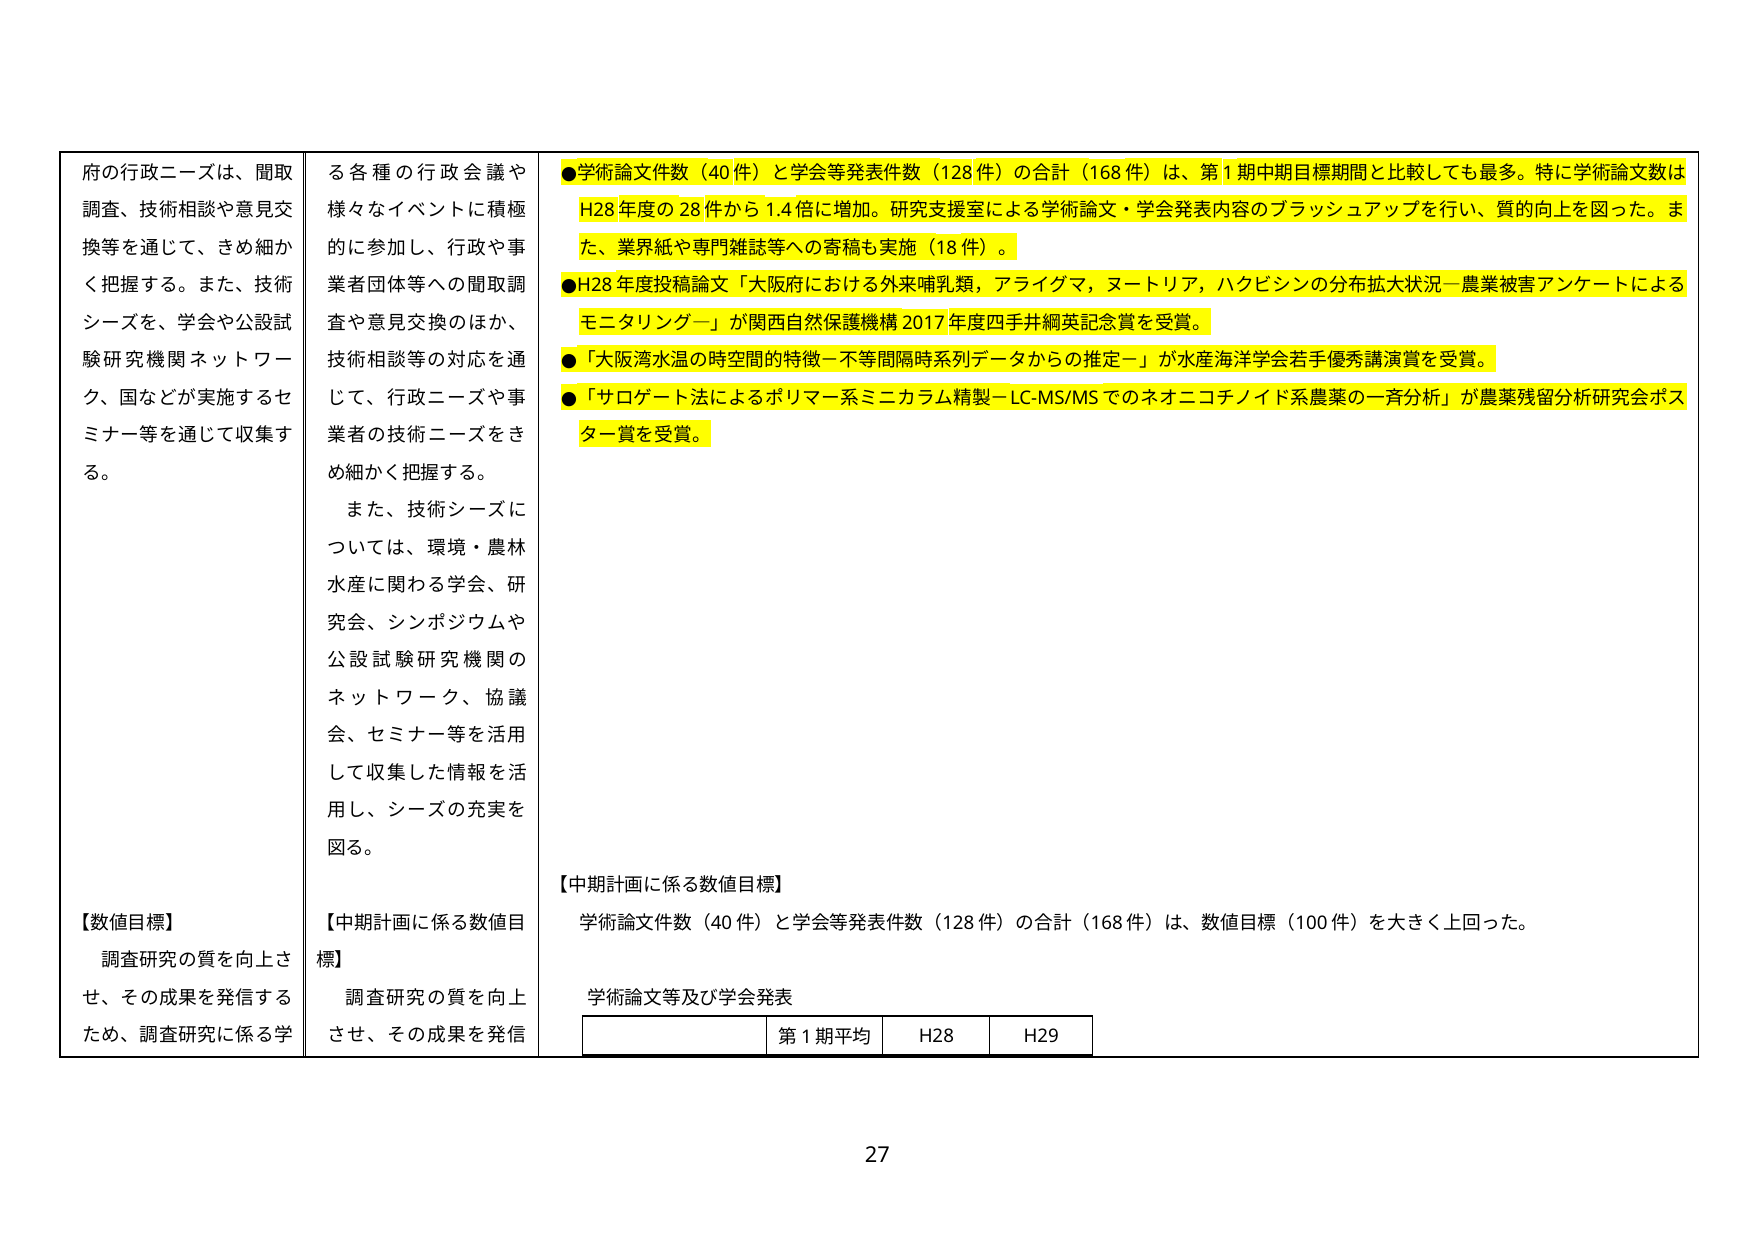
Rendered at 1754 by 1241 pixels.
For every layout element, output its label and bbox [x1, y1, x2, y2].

table_cell [539, 153, 1698, 1056]
table_cell [306, 153, 538, 1056]
table_cell [61, 153, 303, 1056]
